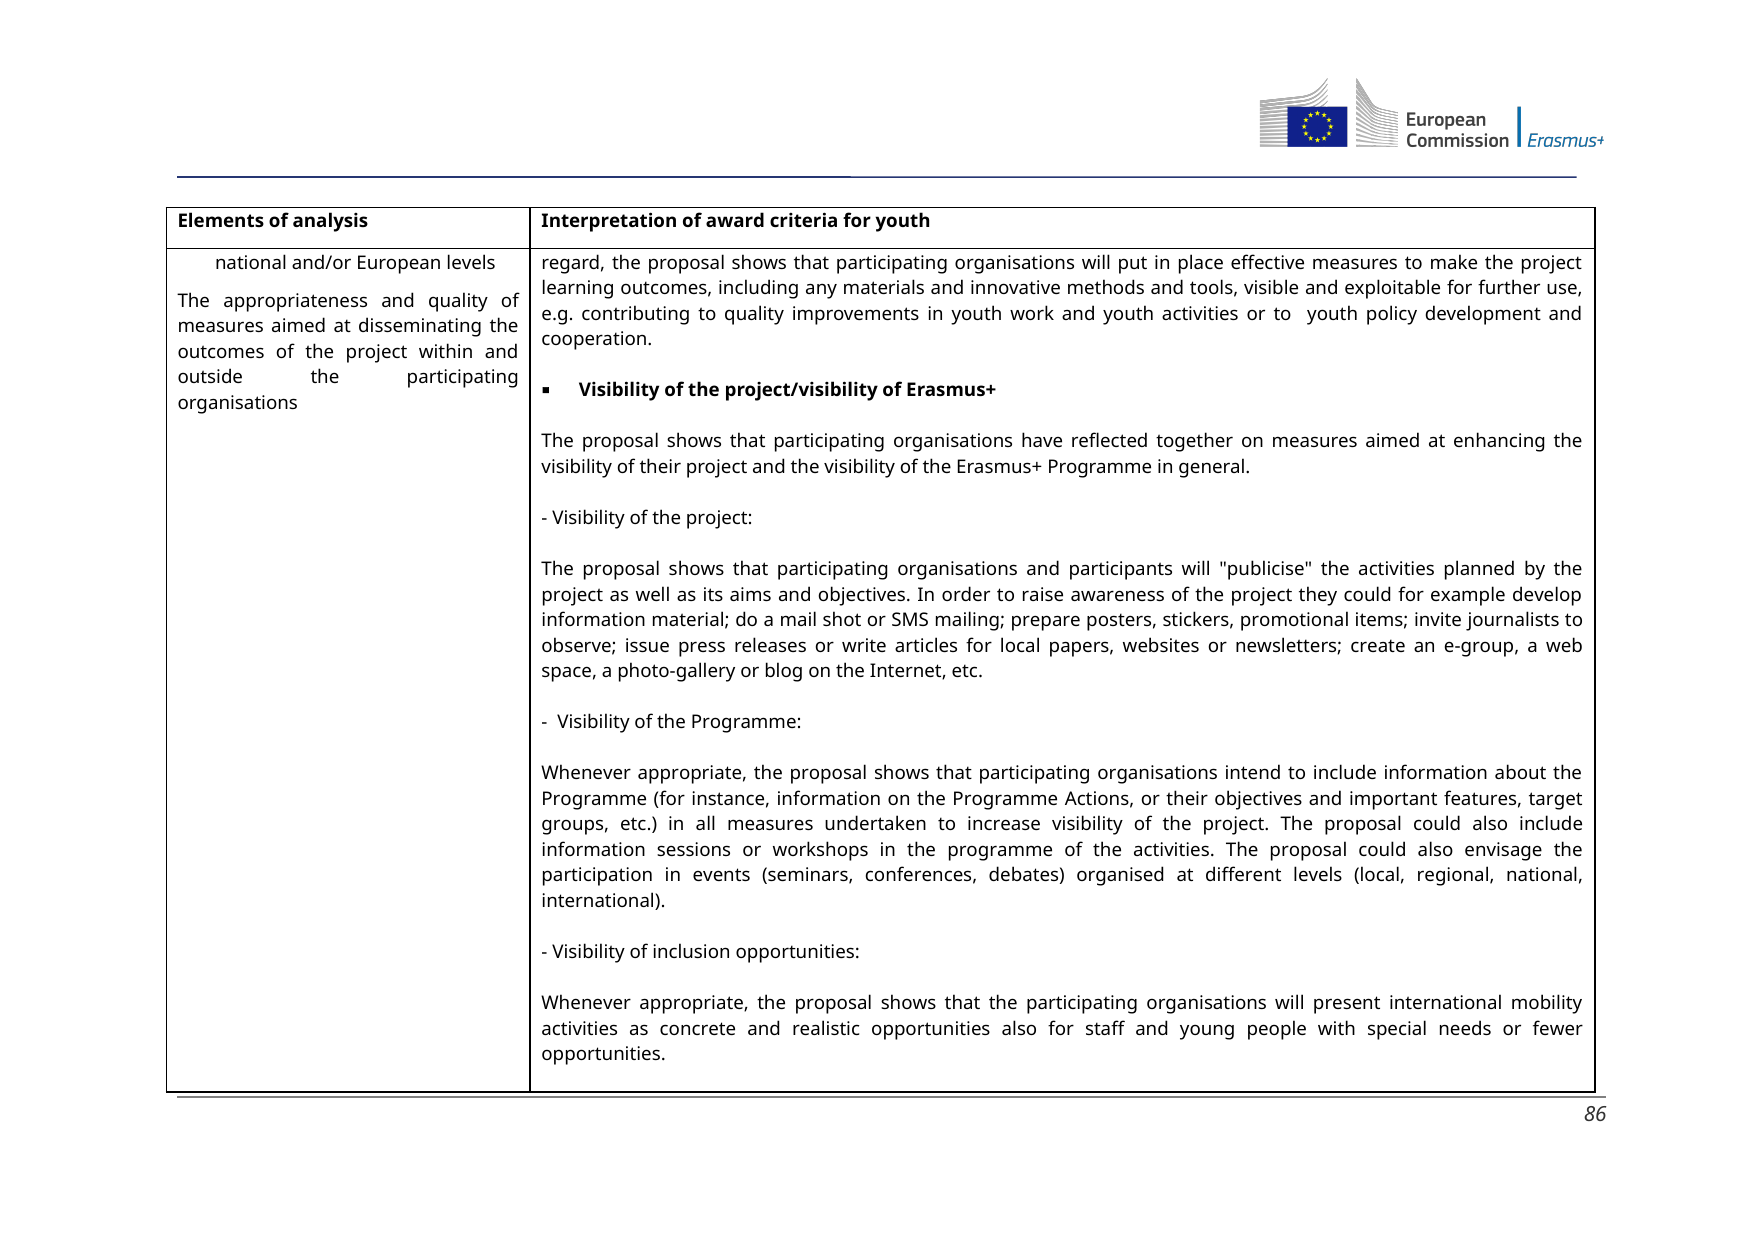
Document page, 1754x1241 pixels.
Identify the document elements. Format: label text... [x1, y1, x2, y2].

table_header Interpretation of award criteria for youth [531, 208, 1594, 248]
table_header Elements of analysis [167, 208, 529, 248]
picture [1259, 78, 1603, 151]
